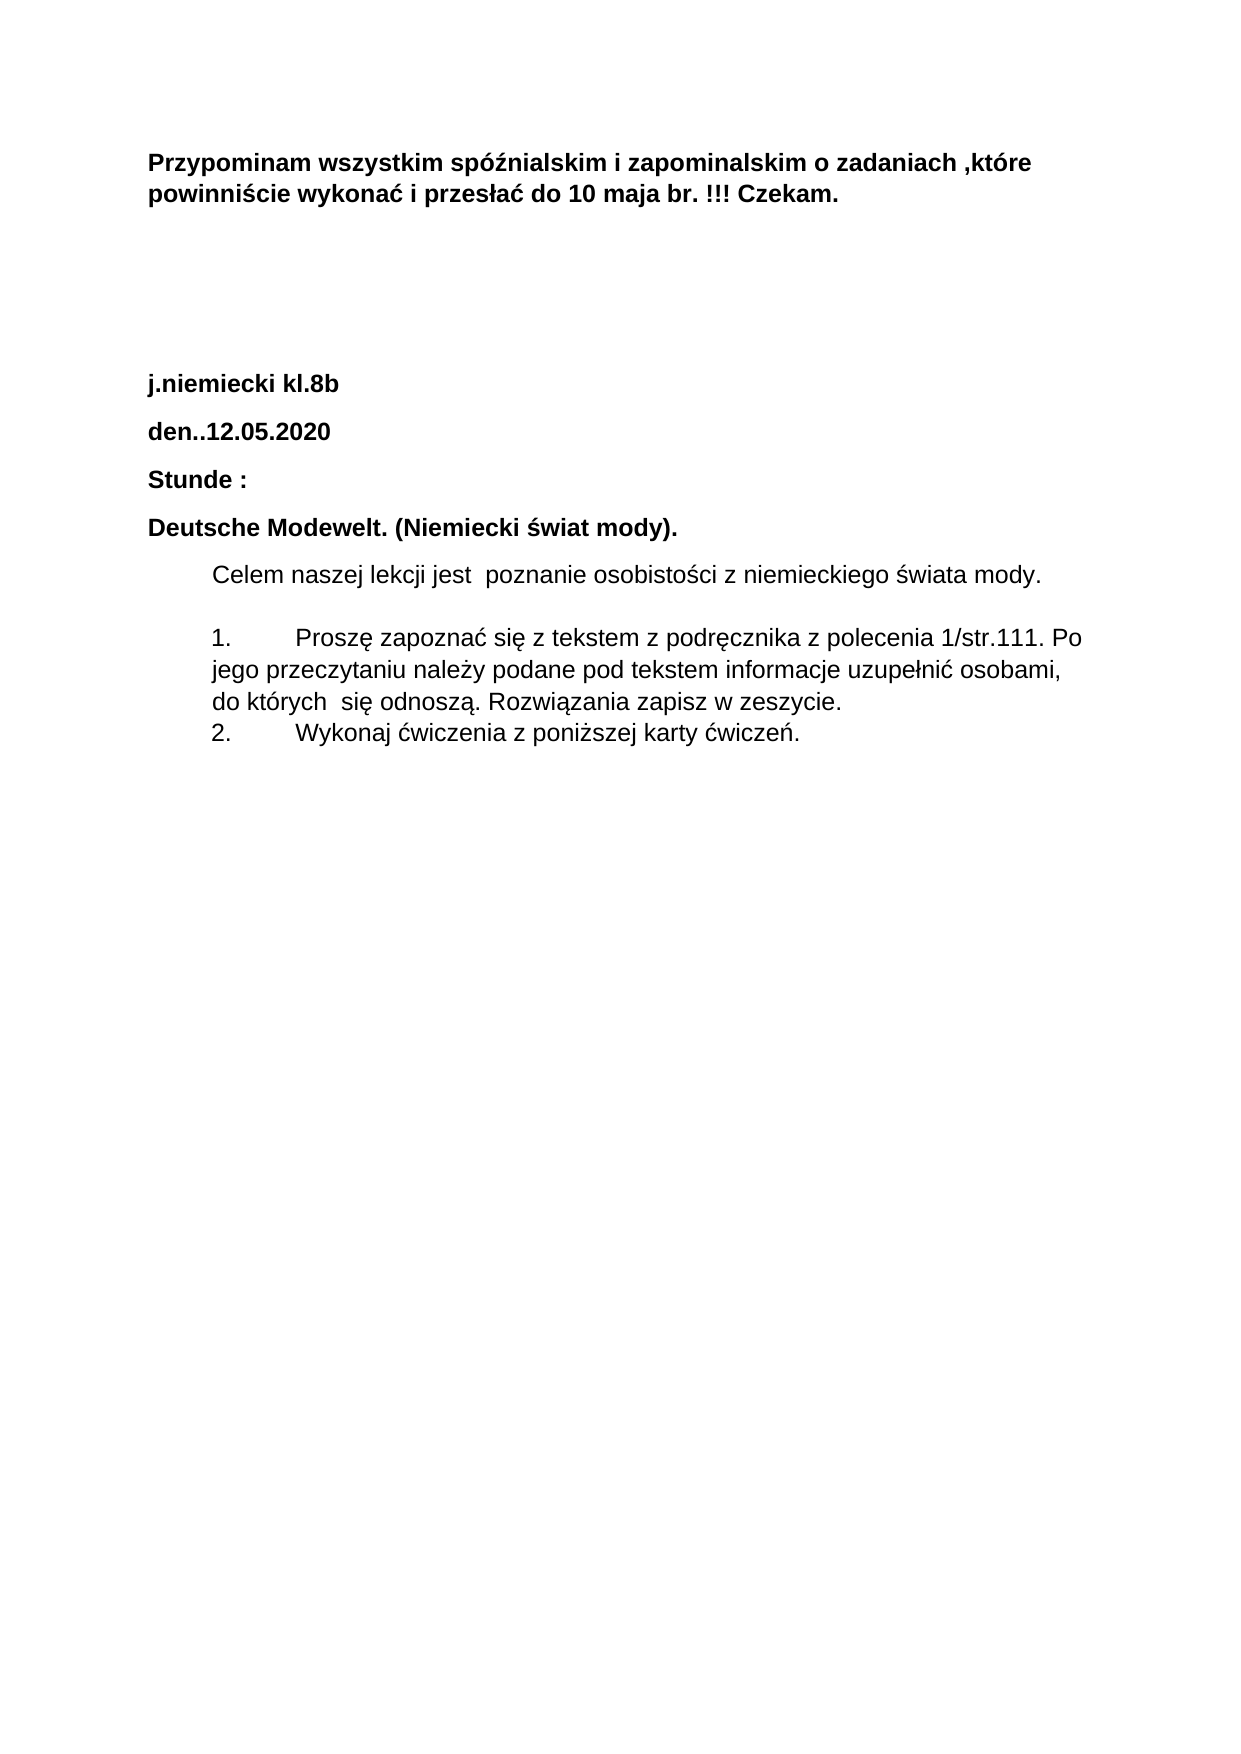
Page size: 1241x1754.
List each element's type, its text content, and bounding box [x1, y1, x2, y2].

list Wykonaj ćwiczenia z poniższej karty ćwiczeń. [211, 718, 1093, 747]
list Proszę zapoznać się z tekstem z podręcznika z polecenia 1/str.111. Po jego przeczytaniu należy podane pod tekstem informacje uzupełnić osobami, do których się odnoszą. Rozwiązania zapisz w zeszycie. [211, 623, 1093, 715]
text j.niemiecki kl.8b [148, 369, 1093, 398]
text den..12.05.2020 [148, 417, 1093, 446]
list Celem naszej lekcji jest poznanie osobistości z niemieckiego świata mody. [212, 560, 1093, 589]
text Przypominam wszystkim spóźnialskim i zapominalskim o zadaniach ,które powinniście wykonać i przesłać do 10 maja br. !!! Czekam. [148, 148, 1093, 207]
text Deutsche Modewelt. (Niemiecki świat mody). [148, 513, 1093, 541]
text Stunde : [148, 465, 1093, 494]
